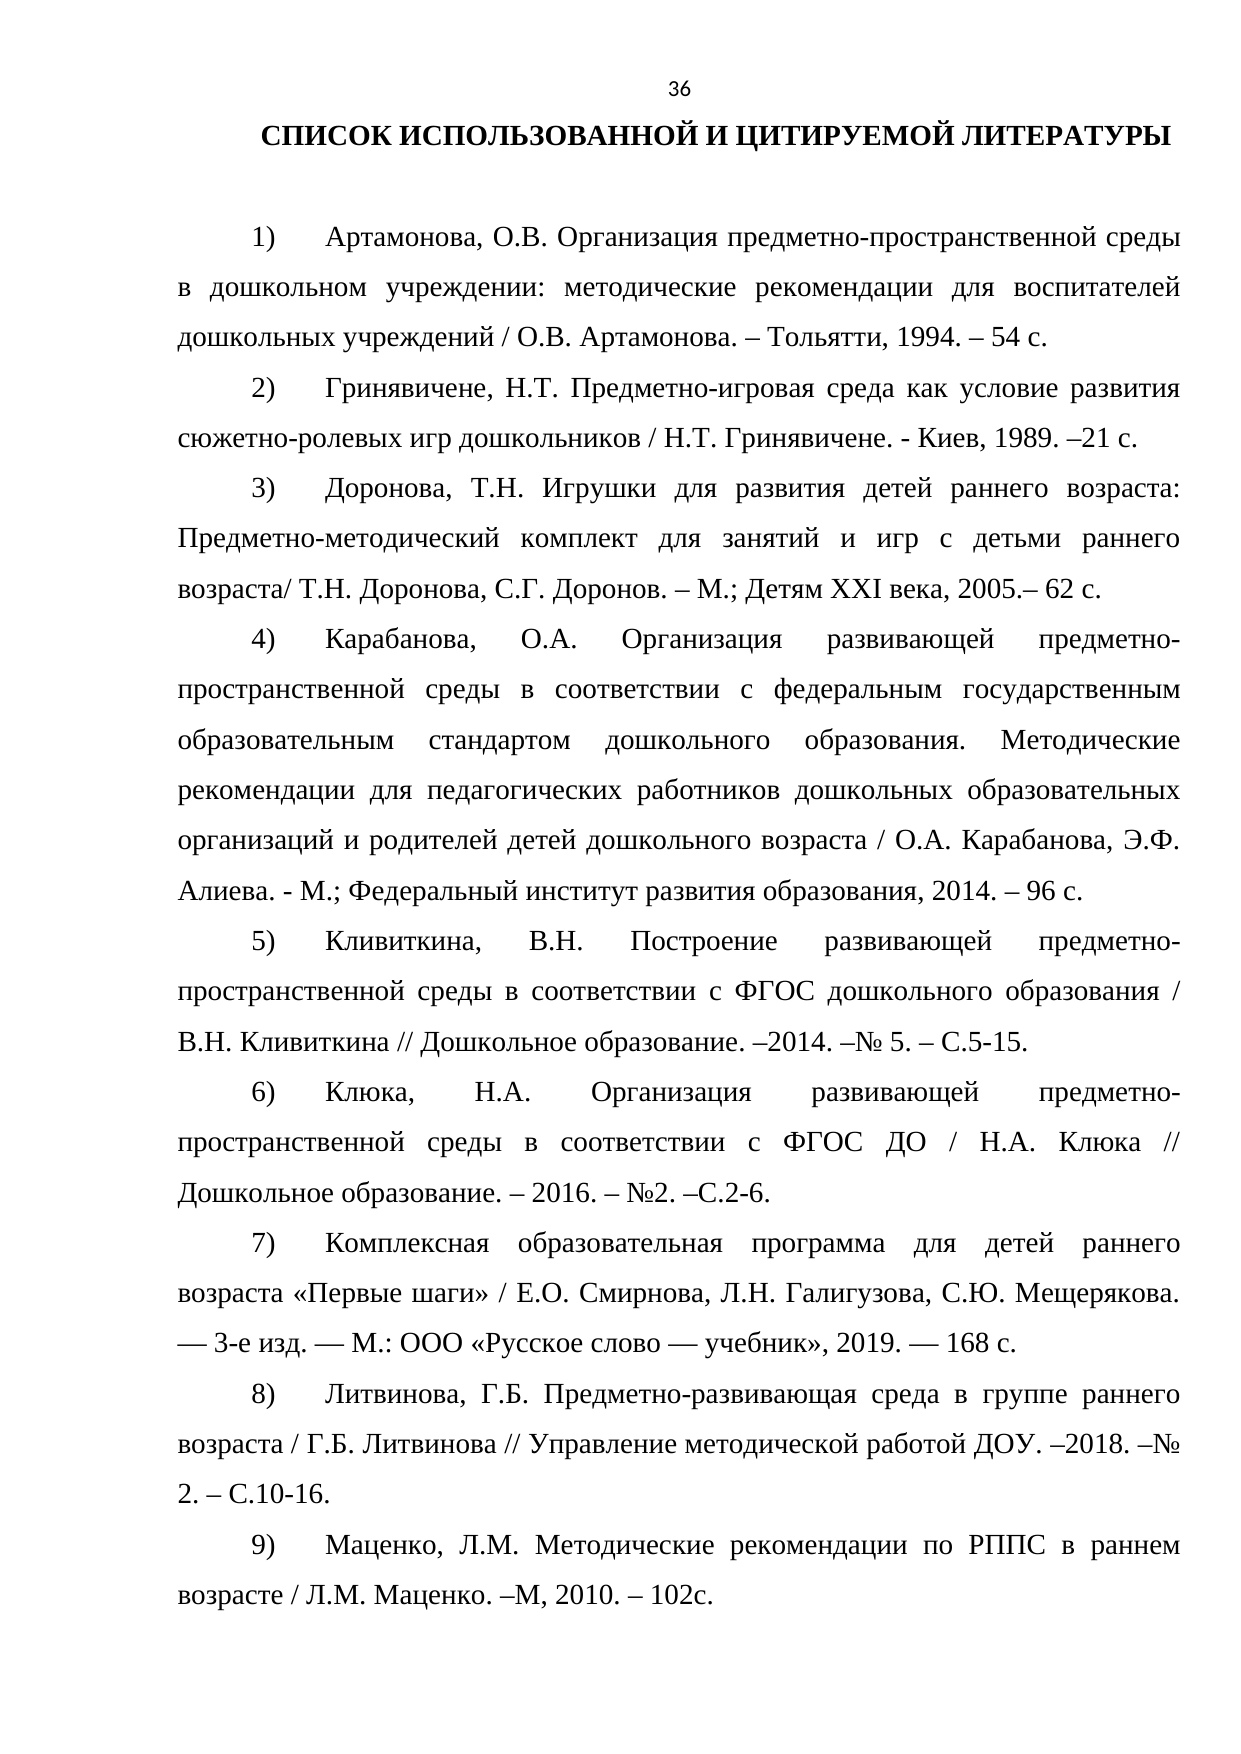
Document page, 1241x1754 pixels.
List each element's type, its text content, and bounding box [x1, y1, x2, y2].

list Кливиткина, В.Н. Построение развивающей предметно-пространственной среды в соответствии с ФГОС дошкольного образования / В.Н. Кливиткина // Дошкольное образование. –2014. –№ 5. – С.5-15. [177, 923, 1181, 1057]
list Клюка, Н.А. Организация развивающей предметно-пространственной среды в соответствии с ФГОС ДО / Н.А. Клюка // Дошкольное образование. – 2016. – №2. –С.2-6. [177, 1074, 1181, 1208]
text СПИСОК ИСПОЛЬЗОВАННОЙ И ЦИТИРУЕМОЙ ЛИТЕРАТУРЫ [177, 118, 1181, 152]
list Литвинова, Г.Б. Предметно-развивающая среда в группе раннего возраста / Г.Б. Литвинова // Управление методической работой ДОУ. –2018. –№ 2. – С.10-16. [177, 1376, 1181, 1510]
list Маценко, Л.М. Методические рекомендации по РППС в раннем возрасте / Л.М. Маценко. –М, 2010. – 102с. [177, 1527, 1181, 1611]
list Карабанова, О.А. Организация развивающей предметно-пространственной среды в соответствии с федеральным государственным образовательным стандартом дошкольного образования. Методические рекомендации для педагогических работников дошкольных образовательных организаций и родителей детей дошкольного возраста / О.А. Карабанова, Э.Ф. Алиева. - М.; Федеральный институт развития образования, 2014. – 96 с. [177, 621, 1181, 906]
list Доронова, Т.Н. Игрушки для развития детей раннего возраста: Предметно-методический комплект для занятий и игр с детьми раннего возраста/ Т.Н. Доронова, С.Г. Доронов. – М.; Детям XXI века, 2005.– 62 с. [177, 470, 1181, 604]
list Гринявичене, Н.Т. Предметно-игровая среда как условие развития сюжетно-ролевых игр дошкольников / Н.Т. Гринявичене. - Киев, 1989. –21 с. [177, 370, 1181, 453]
list Артамонова, О.В. Организация предметно-пространственной среды в дошкольном учреждении: методические рекомендации для воспитателей дошкольных учреждений / О.В. Артамонова. – Тольятти, 1994. – 54 с. [177, 219, 1181, 353]
list Комплексная образовательная программа для детей раннего возраста «Первые шаги» / Е.О. Смирнова, Л.Н. Галигузова, С.Ю. Мещерякова. — 3-е изд. — М.: ООО «Русское слово — учебник», 2019. — 168 с. [177, 1225, 1181, 1359]
